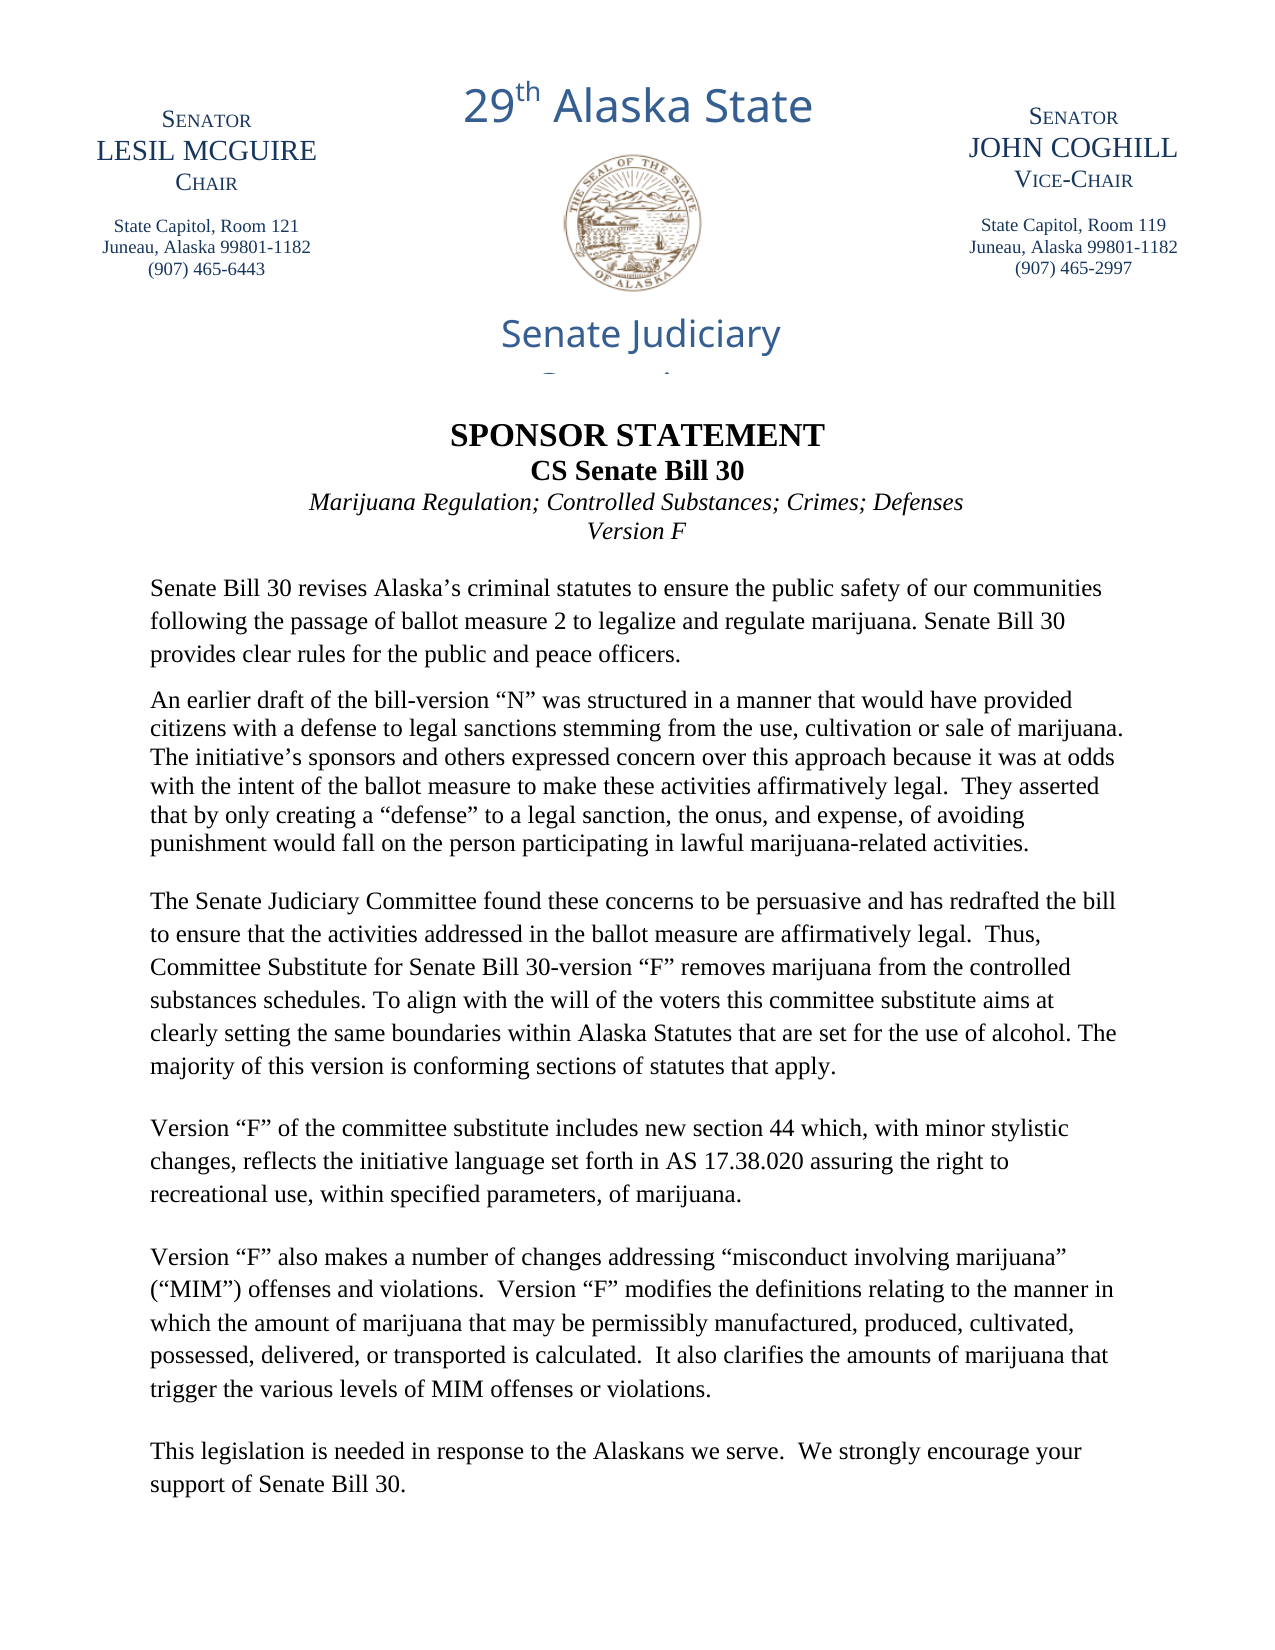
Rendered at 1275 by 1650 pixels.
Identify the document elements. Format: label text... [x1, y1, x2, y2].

text Senate Bill 30 revises Alaska’s criminal statutes to ensure the public safety of our communities following the passage of ballot measure 2 to legalize and regulate marijuana. Senate Bill 30 provides clear rules for the public and peace officers. [150, 573, 1125, 668]
text Version “F” of the committee substitute includes new section 44 which, with minor stylistic changes, reflects the initiative language set forth in AS 17.38.020 assuring the right to recreational use, within specified parameters, of marijuana. [150, 1113, 1125, 1208]
text SPONSOR STATEMENT [150, 415, 1125, 453]
text An earlier draft of the bill-version “N” was structured in a manner that would have provided citizens with a defense to legal sanctions stemming from the use, cultivation or sale of marijuana. The initiative’s sponsors and others expressed concern over this approach because it was at odds with the intent of the ballot measure to make these activities affirmatively legal. They asserted that by only creating a “defense” to a legal sanction, the onus, and expense, of avoiding punishment would fall on the person participating in lawful marijuana-related activities. [150, 685, 1125, 857]
text CS Senate Bill 30 [150, 453, 1125, 487]
text Version F [150, 516, 1125, 544]
text The Senate Judiciary Committee found these concerns to be persuasive and has redrafted the bill to ensure that the activities addressed in the ballot measure are affirmatively legal. Thus, Committee Substitute for Senate Bill 30-version “F” removes marijuana from the controlled substances schedules. To align with the will of the voters this committee substitute aims at clearly setting the same boundaries within Alaska Statutes that are set for the use of alcohol. The majority of this version is conforming sections of statutes that apply. [150, 886, 1125, 1080]
text Marijuana Regulation; Controlled Substances; Crimes; Defenses [150, 487, 1125, 516]
text This legislation is needed in response to the Alaskans we serve. We strongly encourage your support of Senate Bill 30. [150, 1436, 1125, 1498]
text Version “F” also makes a number of changes addressing “misconduct involving marijuana” (“MIM”) offenses and violations. Version “F” modifies the definitions relating to the manner in which the amount of marijuana that may be permissibly manufactured, produced, cultivated, possessed, delivered, or transported is calculated. It also clarifies the amounts of marijuana that trigger the various levels of MIM offenses or violations. [150, 1242, 1125, 1402]
